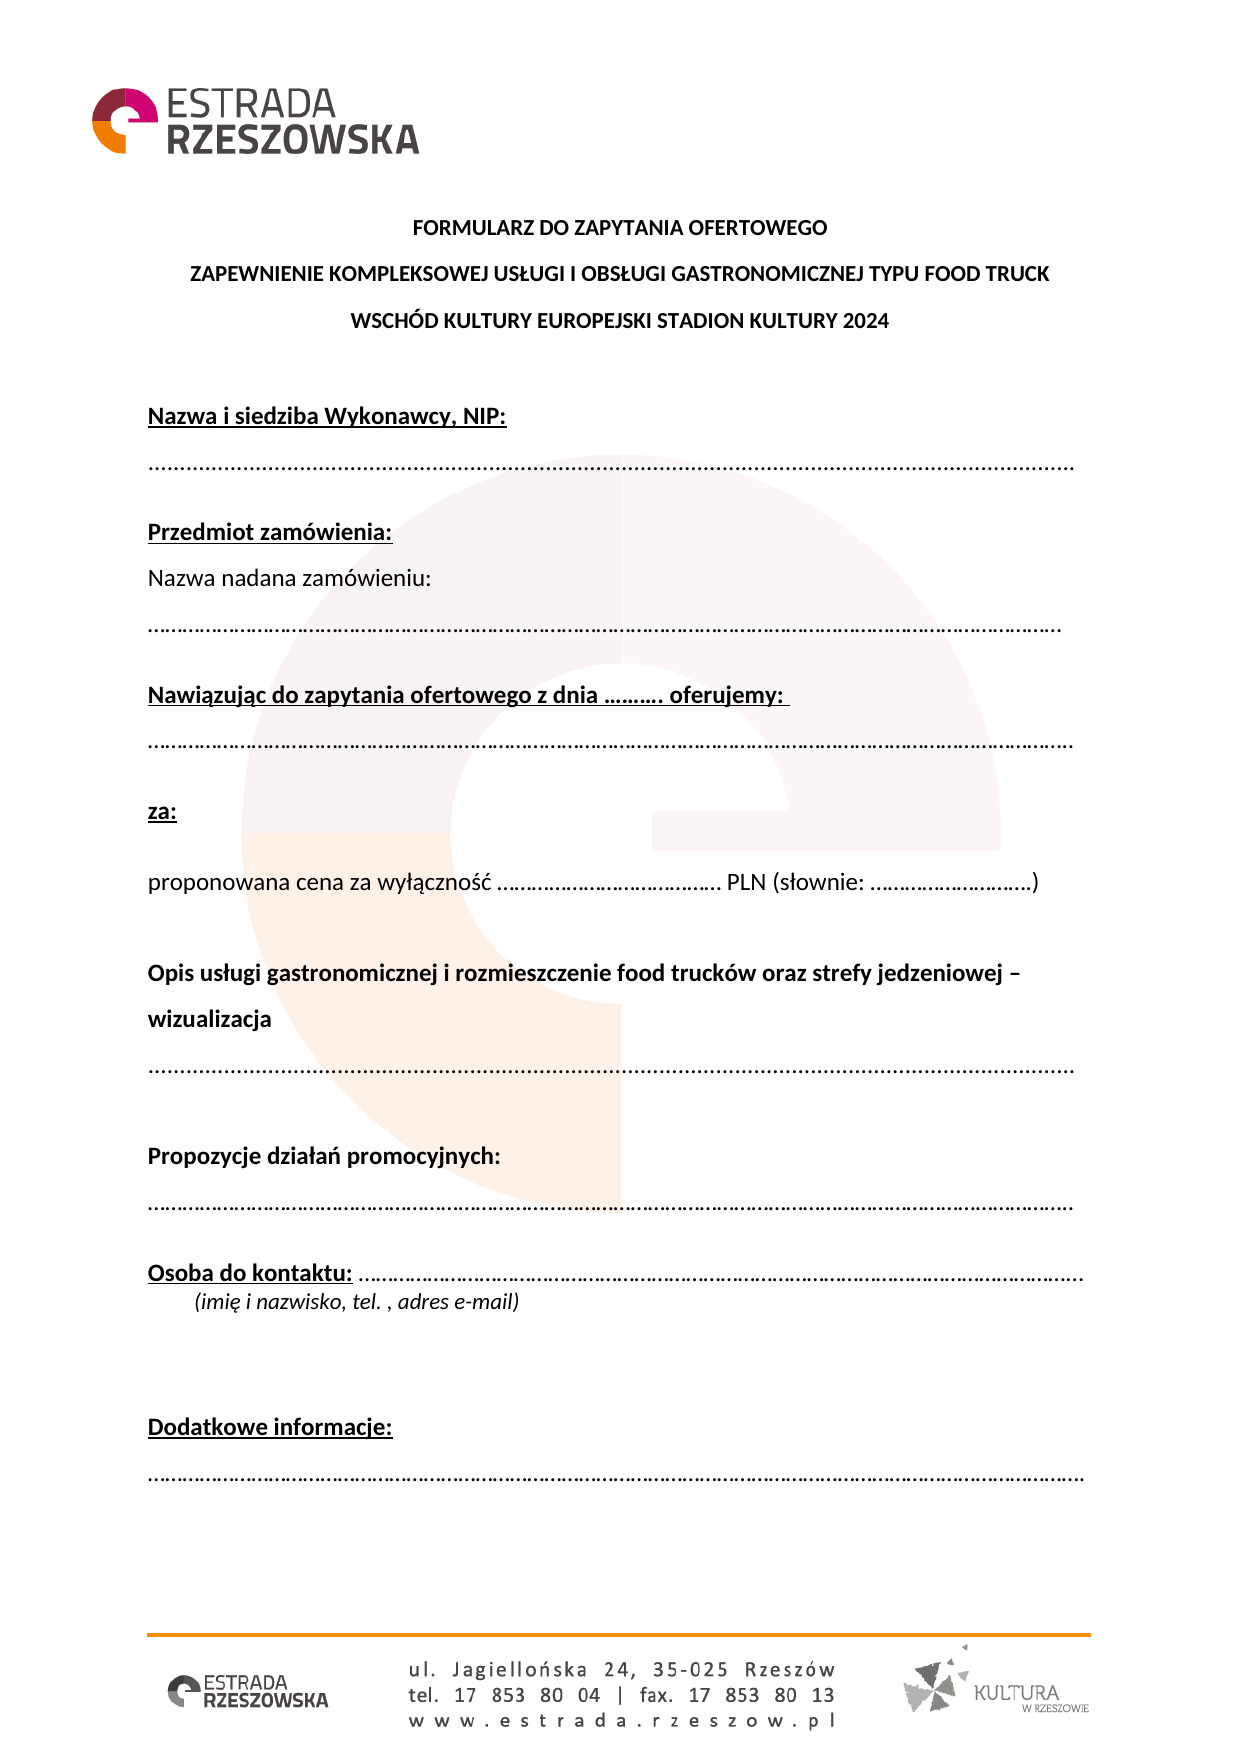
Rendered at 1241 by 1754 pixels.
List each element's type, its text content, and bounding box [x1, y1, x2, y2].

text Osoba do kontaktu: ……………………………………………………………………………………………………………... [148, 1257, 1093, 1287]
text za: [148, 795, 1093, 826]
text Nawiązując do zapytania ofertowego z dnia ………. oferujemy: …………………………………………………………………………………………………………………………………………….. [148, 679, 1093, 755]
text (imię i nazwisko, tel. , adres e-mail) [148, 1287, 1093, 1315]
text Nazwa i siedziba Wykonawcy, NIP: [148, 400, 1093, 431]
text Propozycje działań promocyjnych: [148, 1140, 1093, 1171]
text ZAPEWNIENIE KOMPLEKSOWEJ USŁUGI I OBSŁUGI GASTRONOMICZNEJ TYPU FOOD TRUCK [148, 259, 1093, 287]
text Nazwa nadana zamówieniu: [148, 562, 1093, 593]
text Opis usługi gastronomicznej i rozmieszczenie food trucków oraz strefy jedzeniowej – wizualizacja [148, 957, 1093, 1034]
text ………………………………………………………………………………………………………………………………………………. [148, 1457, 1093, 1487]
text WSCHÓD KULTURY EUROPEJSKI STADION KULTURY 2024 [148, 306, 1093, 334]
text Dodatkowe informacje: [148, 1411, 1093, 1442]
text Przedmiot zamówienia: [148, 517, 1093, 547]
text ................................................................................................................................................... [148, 1049, 1093, 1079]
text proponowana cena za wyłączność ………………………………… PLN (słownie: ……………………….) [148, 866, 1093, 896]
text …………………………………………………………………………………………………………………………………………… [148, 608, 1093, 638]
text …………………………………………………………………………………………………………………………………………….. [148, 1186, 1093, 1217]
text ................................................................................................................................................... [148, 446, 1093, 476]
text FORMULARZ DO ZAPYTANIA OFERTOWEGO [148, 213, 1093, 241]
